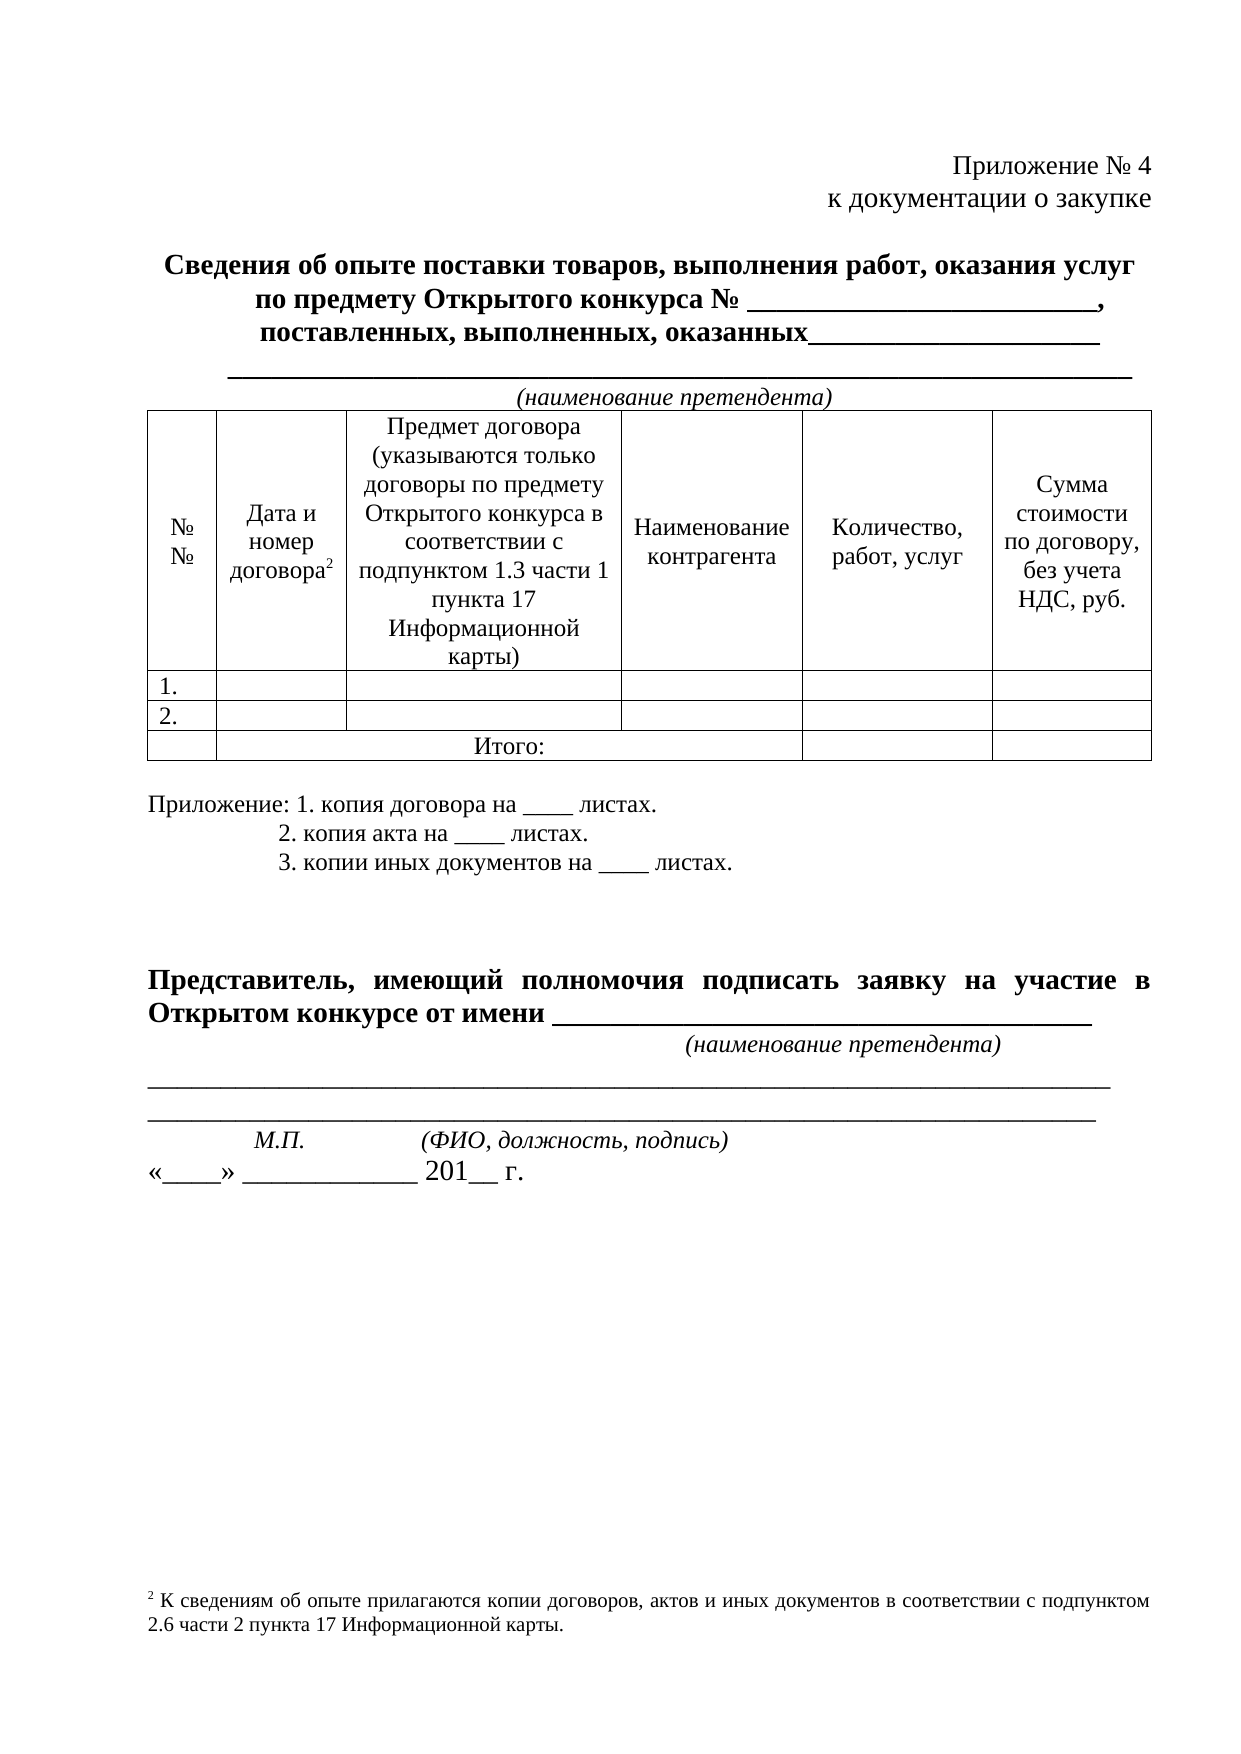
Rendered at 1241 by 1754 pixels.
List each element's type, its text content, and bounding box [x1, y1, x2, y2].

table_cell [803, 731, 992, 759]
table_cell [148, 731, 216, 759]
table_cell [993, 731, 1151, 759]
text к документации о закупке [148, 180, 1152, 214]
table_header №№ [148, 411, 216, 670]
table_cell [347, 671, 621, 700]
text (наименование претендента) [148, 382, 1152, 410]
table_cell [347, 701, 621, 730]
table_header Сумма стоимости по договору, без учета НДС, руб. [993, 411, 1151, 670]
table_cell [803, 671, 992, 700]
text Приложение № 4 [148, 149, 1152, 180]
text Приложение: 1. копия договора на ____ листах. [148, 789, 1152, 818]
table_cell [217, 701, 346, 730]
table_cell 2. [148, 701, 216, 730]
table_cell [803, 701, 992, 730]
table_cell [993, 671, 1151, 700]
text М.П. (ФИО, должность, подпись) [148, 1125, 1152, 1153]
table_header Предмет договора (указываются только договоры по предмету Открытого конкурса в соответствии с подпунктом 1.3 части 1 пункта 17 Информационной карты) [347, 411, 621, 670]
text «____» ____________ 201__ г. [148, 1153, 1152, 1187]
table_cell 1. [148, 671, 216, 700]
table_cell [622, 701, 802, 730]
text Сведения об опыте поставки товаров, выполнения работ, оказания услуг по предмету Открытого конкурса № ________________________, поставленных, выполненных, оказанных____________________ ______________________________________________________________ [148, 247, 1152, 382]
table_cell Итого: [217, 731, 802, 759]
text Представитель, имеющий полномочия подписать заявку на участие в Открытом конкурсе от имени _____________________________________ [148, 962, 1152, 1029]
text __________________________________________________________________ [148, 1058, 1152, 1091]
text 2. копия акта на ____ листах. [148, 818, 1152, 847]
table_cell [622, 671, 802, 700]
table_header Дата и номер договора [217, 411, 346, 670]
text (наименование претендента) [148, 1029, 1152, 1058]
text _________________________________________________________________ [148, 1091, 1152, 1125]
table_header Наименование контрагента [622, 411, 802, 670]
table_cell [217, 671, 346, 700]
table_cell [993, 701, 1151, 730]
text 3. копии иных документов на ____ листах. [148, 847, 1152, 876]
table_header Количество, работ, услуг [803, 411, 992, 670]
